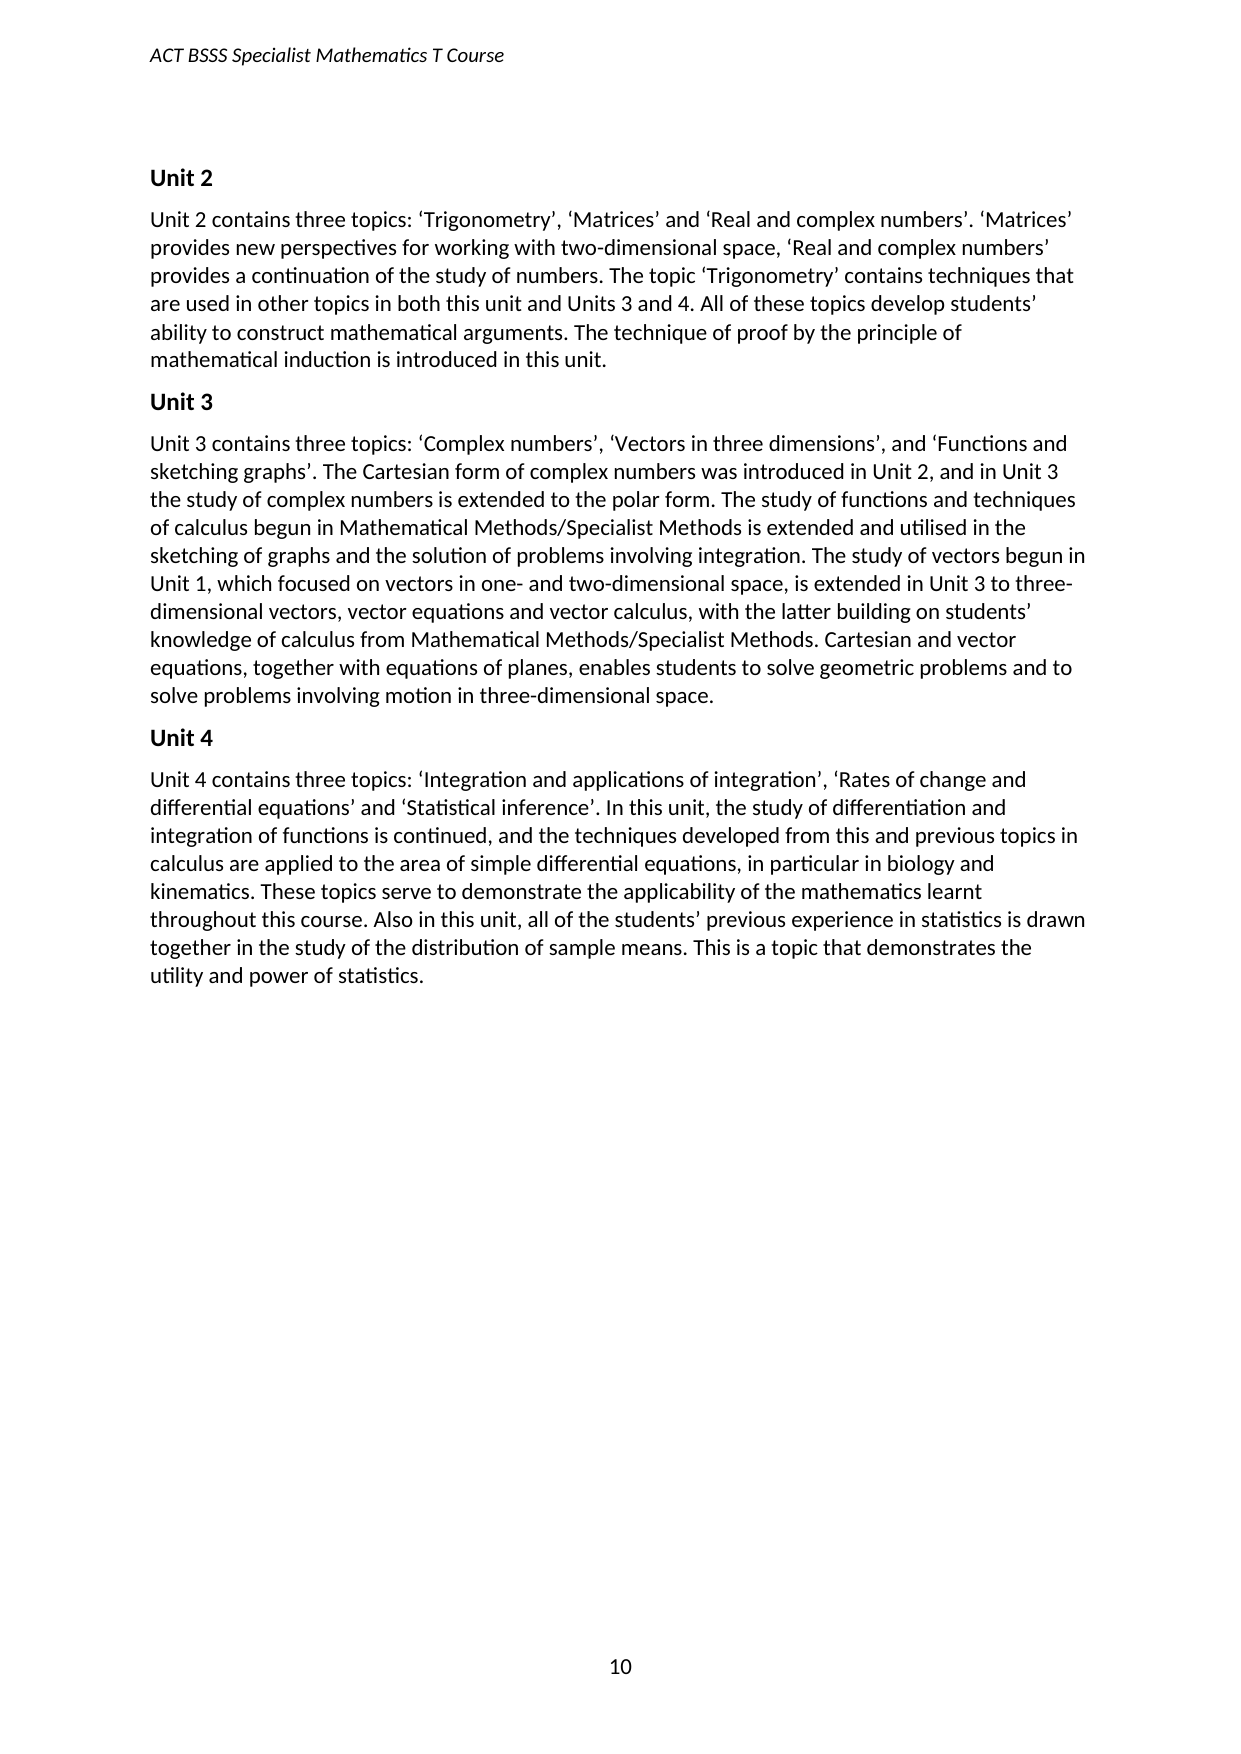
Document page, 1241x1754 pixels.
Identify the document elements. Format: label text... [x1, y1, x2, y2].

subtitle Unit 3 [150, 386, 1090, 417]
subtitle Unit 4 [150, 722, 1090, 752]
subtitle Unit 2 [150, 162, 1090, 193]
text Unit 4 contains three topics: ‘Integration and applications of integration’, ‘Rates of change and differential equations’ and ‘Statistical inference’. In this unit, the study of differentiation and integration of functions is continued, and the techniques developed from this and previous topics in calculus are applied to the area of simple differential equations, in particular in biology and kinematics. These topics serve to demonstrate the applicability of the mathematics learnt throughout this course. Also in this unit, all of the students’ previous experience in statistics is drawn together in the study of the distribution of sample means. This is a topic that demonstrates the utility and power of statistics. [150, 765, 1090, 989]
text Unit 2 contains three topics: ‘Trigonometry’, ‘Matrices’ and ‘Real and complex numbers’. ‘Matrices’ provides new perspectives for working with two-dimensional space, ‘Real and complex numbers’ provides a continuation of the study of numbers. The topic ‘Trigonometry’ contains techniques that are used in other topics in both this unit and Units 3 and 4. All of these topics develop students’ ability to construct mathematical arguments. The technique of proof by the principle of mathematical induction is introduced in this unit. [150, 206, 1090, 374]
text Unit 3 contains three topics: ‘Complex numbers’, ‘Vectors in three dimensions’, and ‘Functions and sketching graphs’. The Cartesian form of complex numbers was introduced in Unit 2, and in Unit 3 the study of complex numbers is extended to the polar form. The study of functions and techniques of calculus begun in Mathematical Methods/Specialist Methods is extended and utilised in the sketching of graphs and the solution of problems involving integration. The study of vectors begun in Unit 1, which focused on vectors in one- and two-dimensional space, is extended in Unit 3 to three-dimensional vectors, vector equations and vector calculus, with the latter building on students’ knowledge of calculus from Mathematical Methods/Specialist Methods. Cartesian and vector equations, together with equations of planes, enables students to solve geometric problems and to solve problems involving motion in three-dimensional space. [150, 429, 1090, 709]
